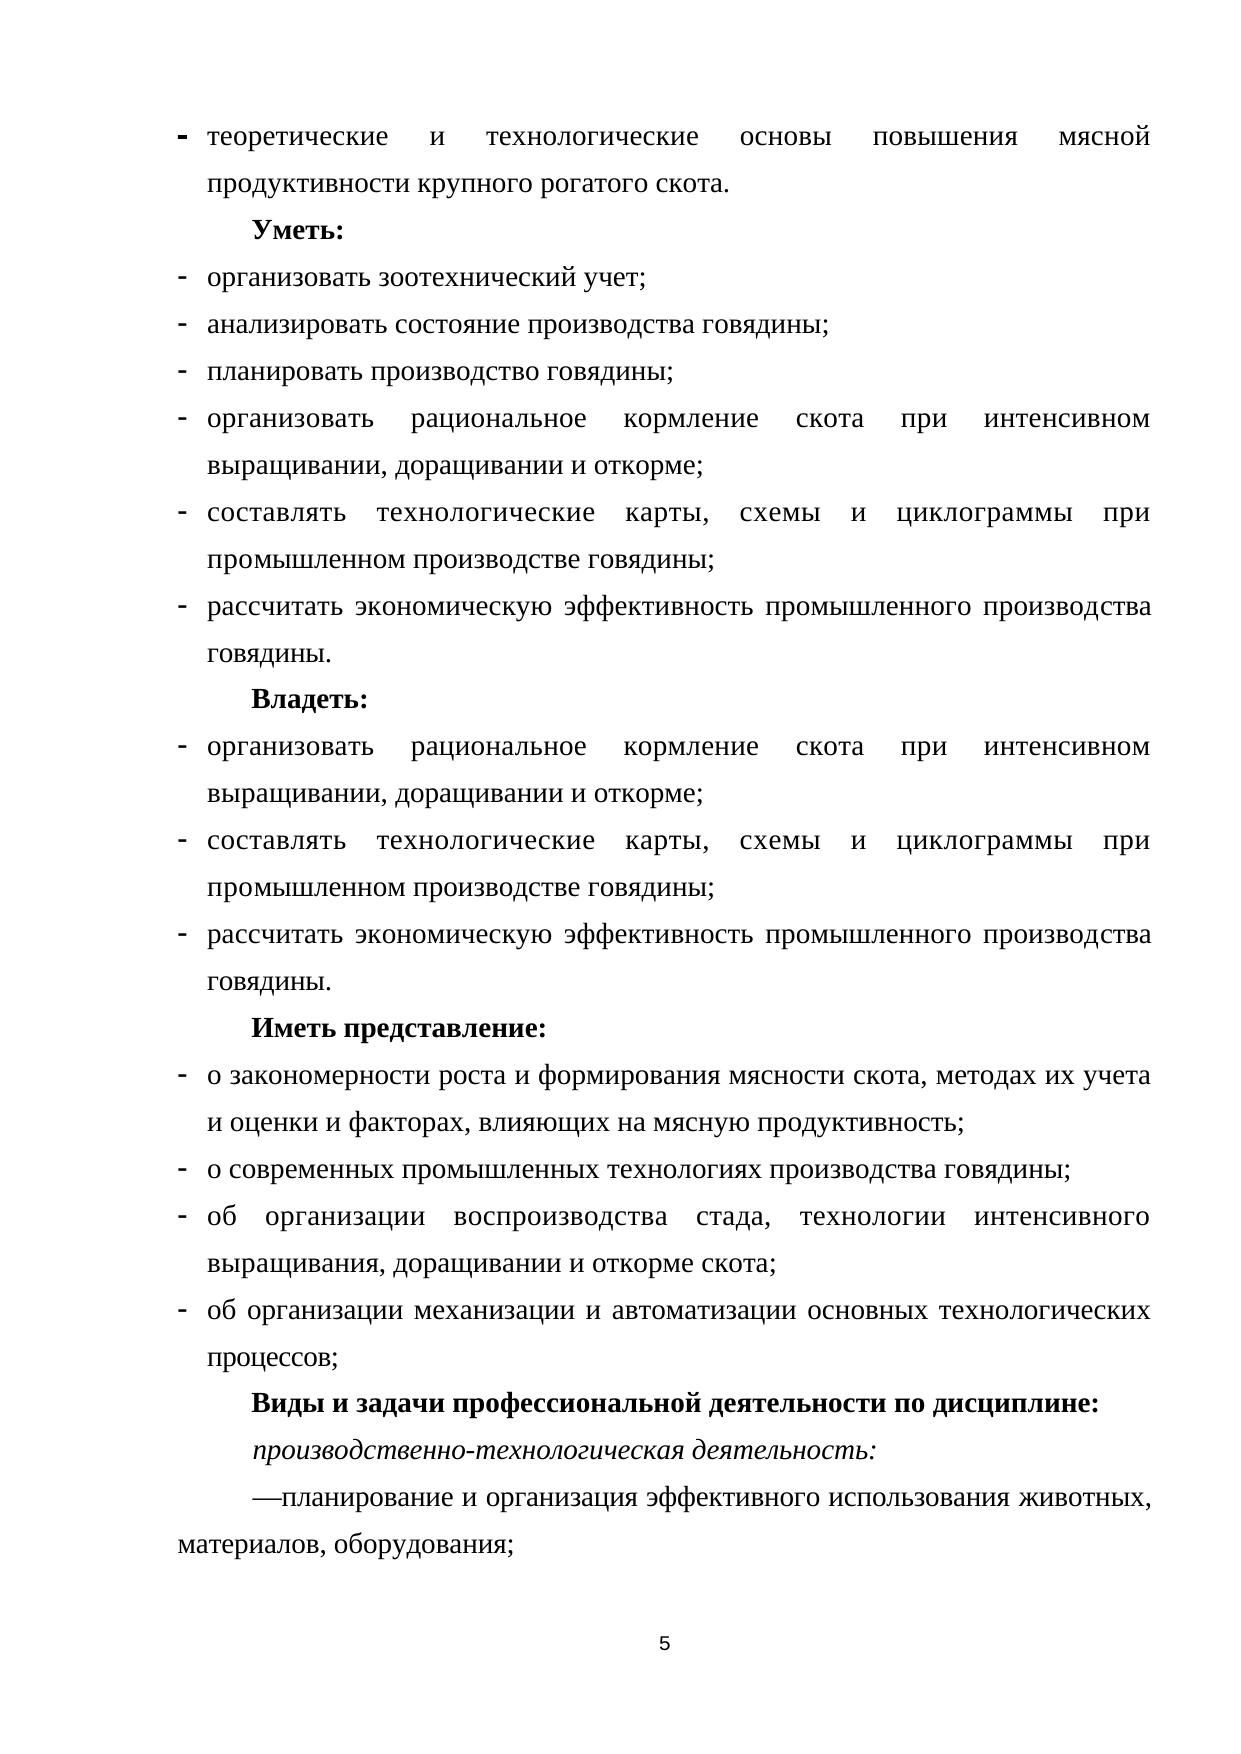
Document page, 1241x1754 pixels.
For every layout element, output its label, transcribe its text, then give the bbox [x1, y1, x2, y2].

text Уметь: [177, 212, 1152, 246]
list планировать производство говядины; [177, 353, 1152, 387]
list организовать рациональное кормление скота при интенсивном выращивании, доращивании и откорме; [177, 400, 1152, 481]
list составлять технологические карты, схемы и циклограммы при промышленном производстве говядины; [177, 494, 1152, 574]
list об организации механизации и автоматизации основных технологических процессов; [177, 1292, 1152, 1372]
text производственно-технологическая деятельность: [177, 1432, 1152, 1466]
text Владеть: [177, 682, 1152, 715]
list составлять технологические карты, схемы и циклограммы при промышленном производстве говядины; [177, 822, 1152, 903]
list рассчитать экономическую эффективность промышленного производства говядины. [177, 916, 1152, 997]
list анализировать состояние производства говядины; [177, 306, 1152, 339]
list организовать зоотехнический учет; [177, 259, 1152, 292]
text Иметь представление: [177, 1010, 1152, 1044]
list об организации воспроизводства стада, технологии интенсивного выращивания, доращивании и откорме скота; [177, 1198, 1152, 1278]
list рассчитать экономическую эффективность промышленного производства говядины. [177, 588, 1152, 668]
list о закономерности роста и формирования мясности скота, методах их учета и оценки и факторах, влияющих на мясную продуктивность; [177, 1057, 1152, 1137]
text Виды и задачи профессиональной деятельности по дисциплине: [177, 1386, 1152, 1419]
list организовать рациональное кормление скота при интенсивном выращивании, доращивании и откорме; [177, 728, 1152, 809]
list о современных промышленных технологиях производства говядины; [177, 1151, 1152, 1184]
list теоретические и технологические основы повышения мясной продуктивности крупного рогатого скота. [177, 118, 1152, 199]
text —планирование и организация эффективного использования животных, материалов, оборудования; [177, 1479, 1152, 1560]
